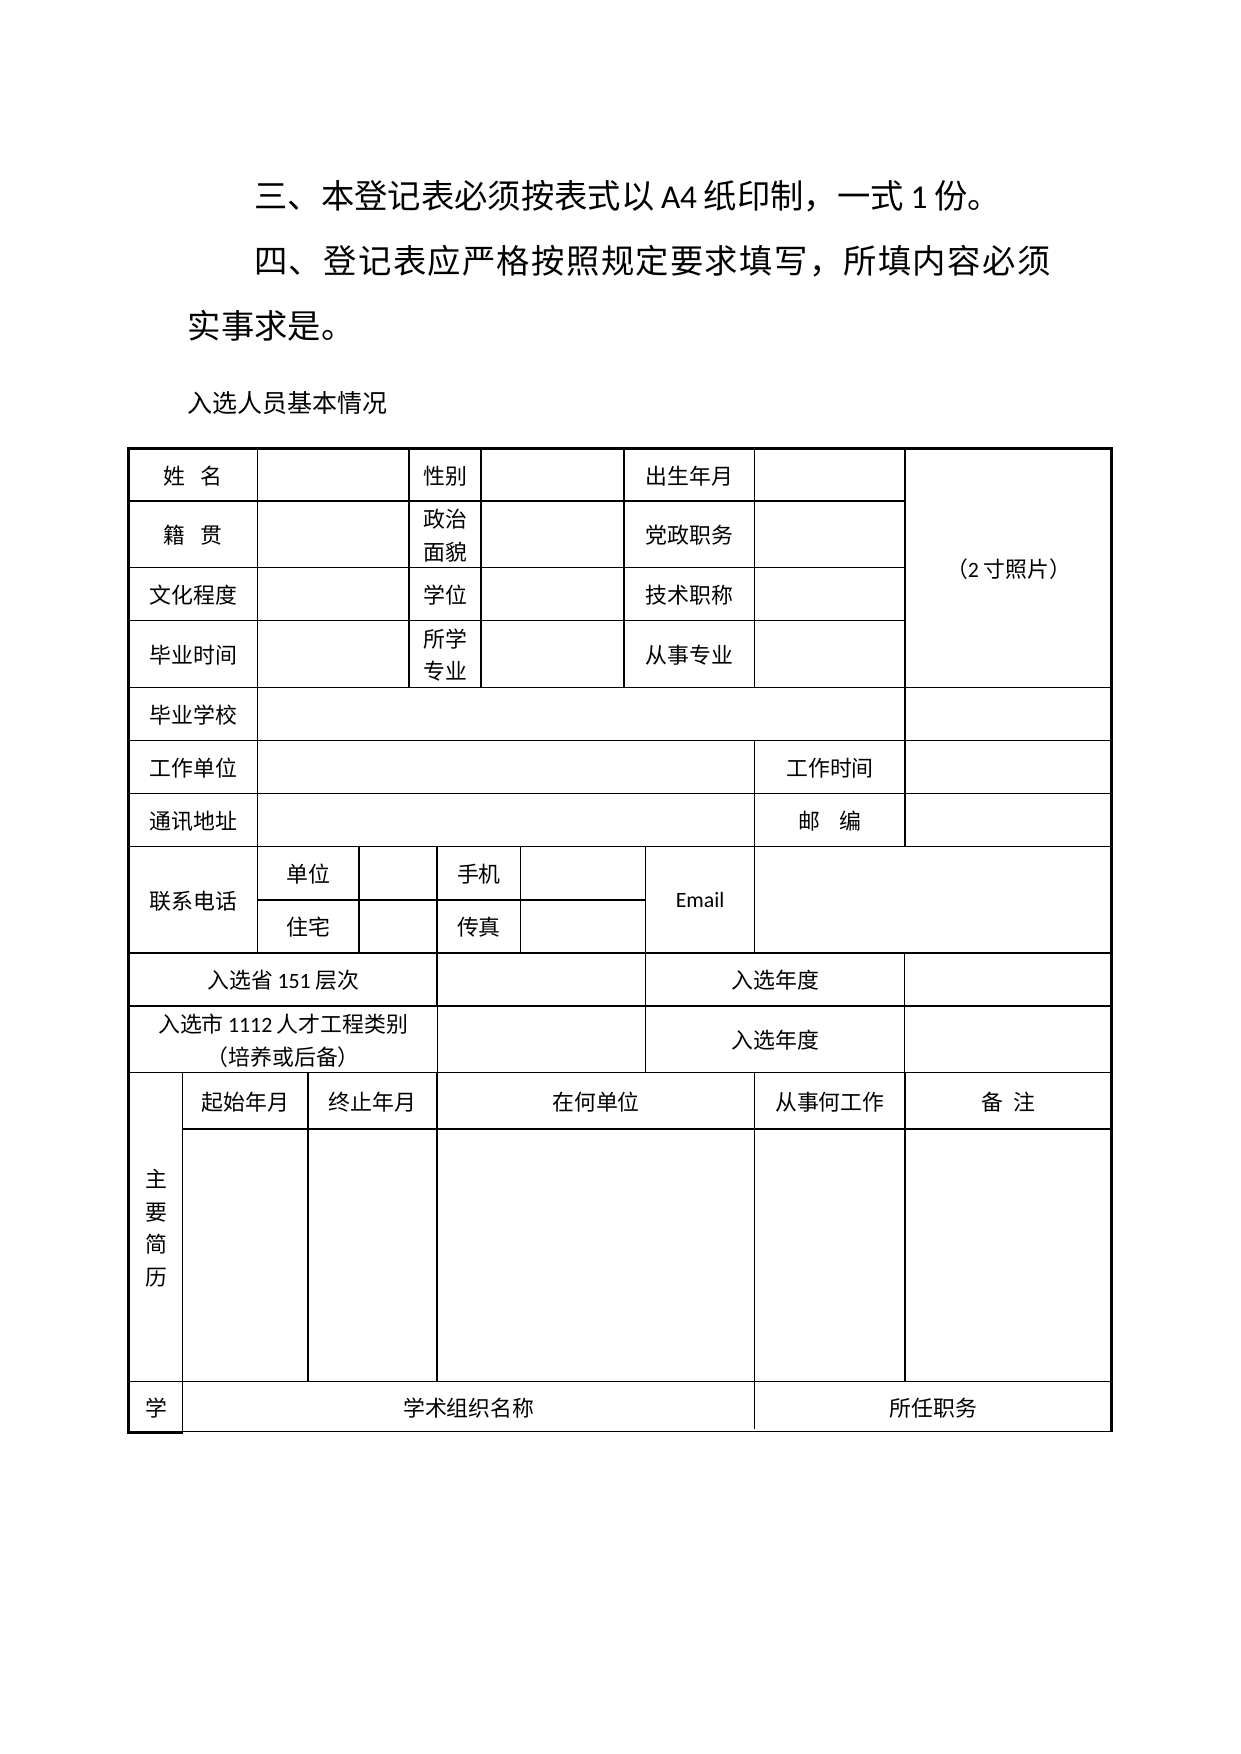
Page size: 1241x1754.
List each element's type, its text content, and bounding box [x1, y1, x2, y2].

table_cell [309, 1130, 436, 1381]
table_cell [183, 1130, 307, 1381]
table_cell [438, 954, 645, 1005]
table_cell [360, 847, 436, 899]
table_cell 入选年度 [646, 954, 904, 1005]
table_cell 单位 [258, 847, 358, 899]
text 四、登记表应严格按照规定要求填写，所填内容必须实事求是。 [187, 227, 1053, 357]
table_cell [906, 794, 1110, 846]
table_cell Email [646, 847, 754, 952]
table_cell [482, 502, 623, 567]
table_cell [482, 568, 623, 620]
table_cell [906, 688, 1110, 739]
table_cell 籍 贯 [130, 502, 257, 567]
table_cell 住宅 [258, 901, 358, 952]
table_cell 邮 编 [755, 794, 904, 846]
table_cell [258, 688, 904, 739]
table_cell [755, 1130, 904, 1381]
table_header 出生年月 [625, 450, 754, 500]
table_cell 技术职称 [625, 568, 754, 620]
table_cell 传真 [438, 901, 520, 952]
text 三、本登记表必须按表式以A4纸印制，一式1份。 [187, 162, 1053, 227]
table_cell [258, 621, 408, 686]
table_cell 工作单位 [130, 741, 257, 793]
table_cell 入选年度 [646, 1007, 904, 1072]
table_cell 学位 [410, 568, 480, 620]
table_header [755, 450, 904, 500]
table_cell 毕业学校 [130, 688, 257, 739]
table_cell 毕业时间 [130, 621, 257, 686]
text 入选人员基本情况 [187, 369, 1053, 434]
table_cell [755, 621, 904, 686]
table_cell [905, 1007, 1110, 1072]
table_header [258, 450, 408, 500]
table_header 性别 [410, 450, 480, 500]
table_cell 终止年月 [309, 1073, 436, 1128]
table_header 姓 名 [130, 450, 257, 500]
table_cell 学术组织名称 [183, 1382, 754, 1431]
table_cell [438, 1007, 645, 1072]
table_cell 在何单位 [438, 1073, 754, 1128]
table_cell 通讯地址 [130, 794, 257, 846]
table_cell 从事专业 [625, 621, 754, 686]
table_cell 手机 [438, 847, 520, 899]
table_cell [482, 621, 623, 686]
table_cell [906, 741, 1110, 793]
table_cell [360, 901, 436, 952]
table_cell [755, 502, 904, 567]
table_cell 从事何工作 [755, 1073, 904, 1128]
table_cell [258, 502, 408, 567]
table_cell [521, 847, 645, 899]
table_cell 文化程度 [130, 568, 257, 620]
table_cell [906, 1130, 1110, 1381]
table_cell 备 注 [906, 1073, 1110, 1128]
table_cell [438, 1130, 754, 1381]
table_cell 学术组织任职情况 [130, 1382, 182, 1431]
table_cell [905, 954, 1110, 1005]
table_cell 入选市1112人才工程类别 （培养或后备） [130, 1007, 437, 1072]
table_cell [258, 741, 754, 793]
table_cell [521, 901, 645, 952]
table_cell 政治面貌 [410, 502, 480, 567]
table_header [482, 450, 623, 500]
table_cell 所学专业 [410, 621, 480, 686]
table_cell 党政职务 [625, 502, 754, 567]
table_cell 主要简历 [130, 1073, 182, 1381]
table_cell [755, 847, 1110, 952]
table_cell 入选省151层次 [130, 954, 436, 1005]
table_cell 联系电话 [130, 847, 257, 952]
table_cell 所任职务 [754, 1382, 1110, 1431]
table_cell 工作时间 [755, 741, 904, 793]
table_cell 起始年月 [183, 1073, 307, 1128]
table_cell [755, 568, 904, 620]
table_cell [258, 568, 408, 620]
table_cell [258, 794, 754, 846]
table_header （2寸照片） [906, 450, 1110, 686]
